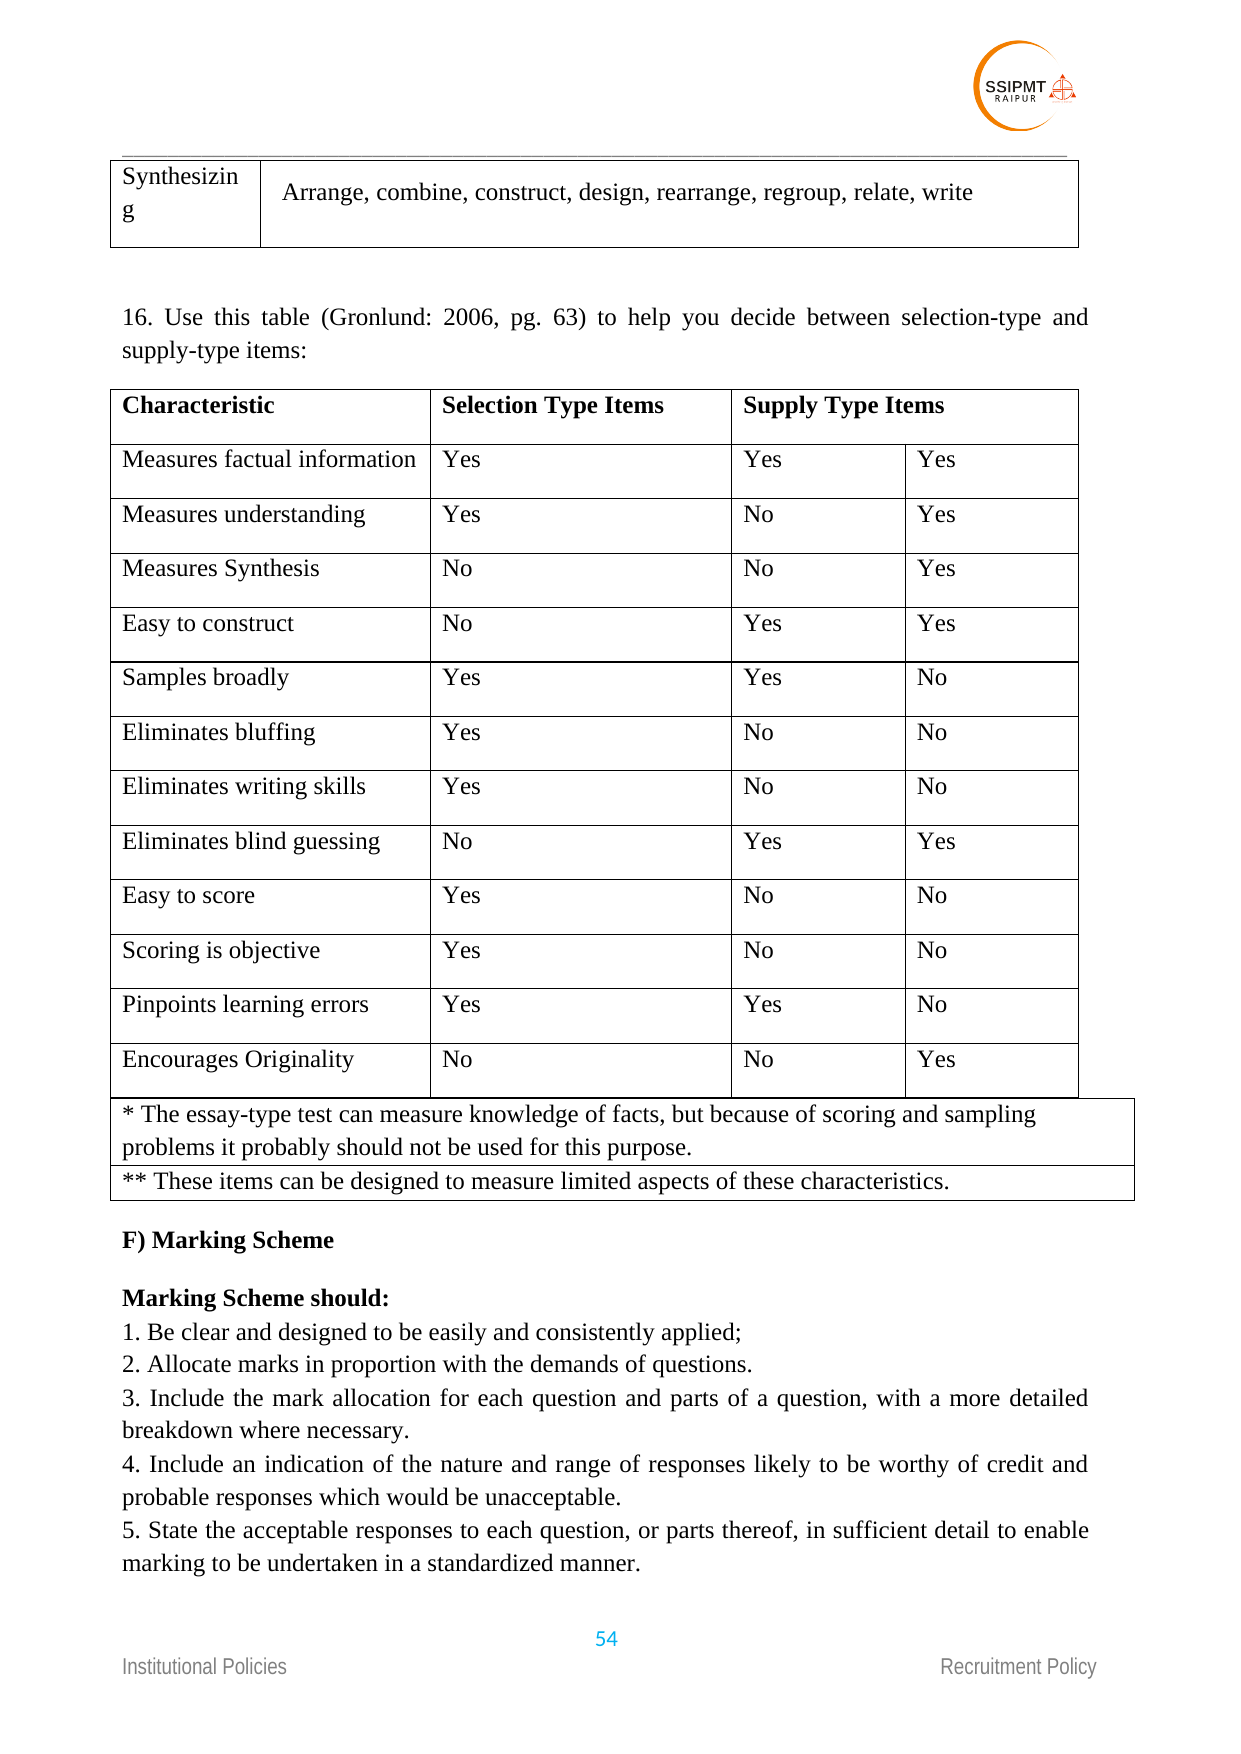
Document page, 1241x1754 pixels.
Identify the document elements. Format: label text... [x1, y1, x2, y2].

table_cell Eliminates bluffing [111, 717, 430, 770]
table_cell Yes [906, 608, 1078, 661]
table_cell Eliminates writing skills [111, 771, 430, 825]
table_header Characteristic [111, 390, 430, 443]
table_header Supply Type Items [732, 390, 1078, 443]
table_cell Yes [732, 826, 905, 879]
table_cell Easy to score [111, 880, 430, 934]
text 3. Include the mark allocation for each question and parts of a question, with a more detailed breakdown where necessary. [122, 1383, 1090, 1444]
table_cell Yes [906, 1044, 1078, 1097]
text 16. Use this table (Gronlund: 2006, pg. 63) to help you decide between selection-type and supply-type items: [122, 302, 1090, 364]
table_cell Yes [732, 989, 905, 1043]
table_header Selection Type Items [431, 390, 731, 443]
table_cell Yes [431, 663, 731, 716]
table_cell No [431, 608, 731, 661]
table_cell No [732, 554, 905, 607]
table_cell No [732, 935, 905, 988]
table_cell Encourages Originality [111, 1044, 430, 1097]
table_cell No [906, 880, 1078, 934]
table_cell No [906, 663, 1078, 716]
table_cell Measures understanding [111, 499, 430, 552]
table_cell Eliminates blind guessing [111, 826, 430, 879]
table_cell Yes [906, 826, 1078, 879]
table_cell No [732, 1044, 905, 1097]
text F) Marking Scheme [122, 1226, 1090, 1254]
text 2. Allocate marks in proportion with the demands of questions. [122, 1349, 1090, 1378]
table_cell Yes [431, 717, 731, 770]
table_cell Samples broadly [111, 663, 430, 716]
table_cell No [906, 989, 1078, 1043]
table_cell No [431, 554, 731, 607]
table_cell No [906, 717, 1078, 770]
table_cell No [732, 717, 905, 770]
text 5. State the acceptable responses to each question, or parts thereof, in sufficient detail to enable marking to be undertaken in a standardized manner. [122, 1515, 1090, 1576]
table_cell Yes [431, 771, 731, 825]
text Marking Scheme should: [122, 1283, 1090, 1312]
table_cell Measures Synthesis [111, 554, 430, 607]
table_cell No [431, 1044, 731, 1097]
table_cell Easy to construct [111, 608, 430, 661]
table_cell Yes [431, 880, 731, 934]
table_cell No [906, 771, 1078, 825]
table_cell Measures factual information [111, 445, 430, 498]
table_header * The essay-type test can measure knowledge of facts, but because of scoring and sampling problems it probably should not be used for this purpose. [111, 1099, 1134, 1165]
table_cell Yes [906, 499, 1078, 552]
table_cell No [732, 771, 905, 825]
table_cell Yes [431, 935, 731, 988]
table_cell Yes [732, 445, 905, 498]
table_cell Scoring is objective [111, 935, 430, 988]
table_cell No [732, 499, 905, 552]
table_cell No [906, 935, 1078, 988]
table_cell No [732, 880, 905, 934]
table_cell Arrange, combine, construct, design, rearrange, regroup, relate, write [261, 161, 1078, 247]
table_cell Yes [431, 499, 731, 552]
table_cell Yes [431, 445, 731, 498]
table_cell Yes [906, 445, 1078, 498]
table_cell No [431, 826, 731, 879]
text 4. Include an indication of the nature and range of responses likely to be worthy of credit and probable responses which would be unacceptable. [122, 1449, 1090, 1510]
table_cell Yes [906, 554, 1078, 607]
table_cell Pinpoints learning errors [111, 989, 430, 1043]
table_cell Synthesizing [111, 161, 260, 247]
text 1. Be clear and designed to be easily and consistently applied; [122, 1317, 1090, 1345]
table_cell ** These items can be designed to measure limited aspects of these characteristics. [111, 1166, 1134, 1199]
table_cell Yes [431, 989, 731, 1043]
table_cell Yes [732, 663, 905, 716]
table_cell Yes [732, 608, 905, 661]
